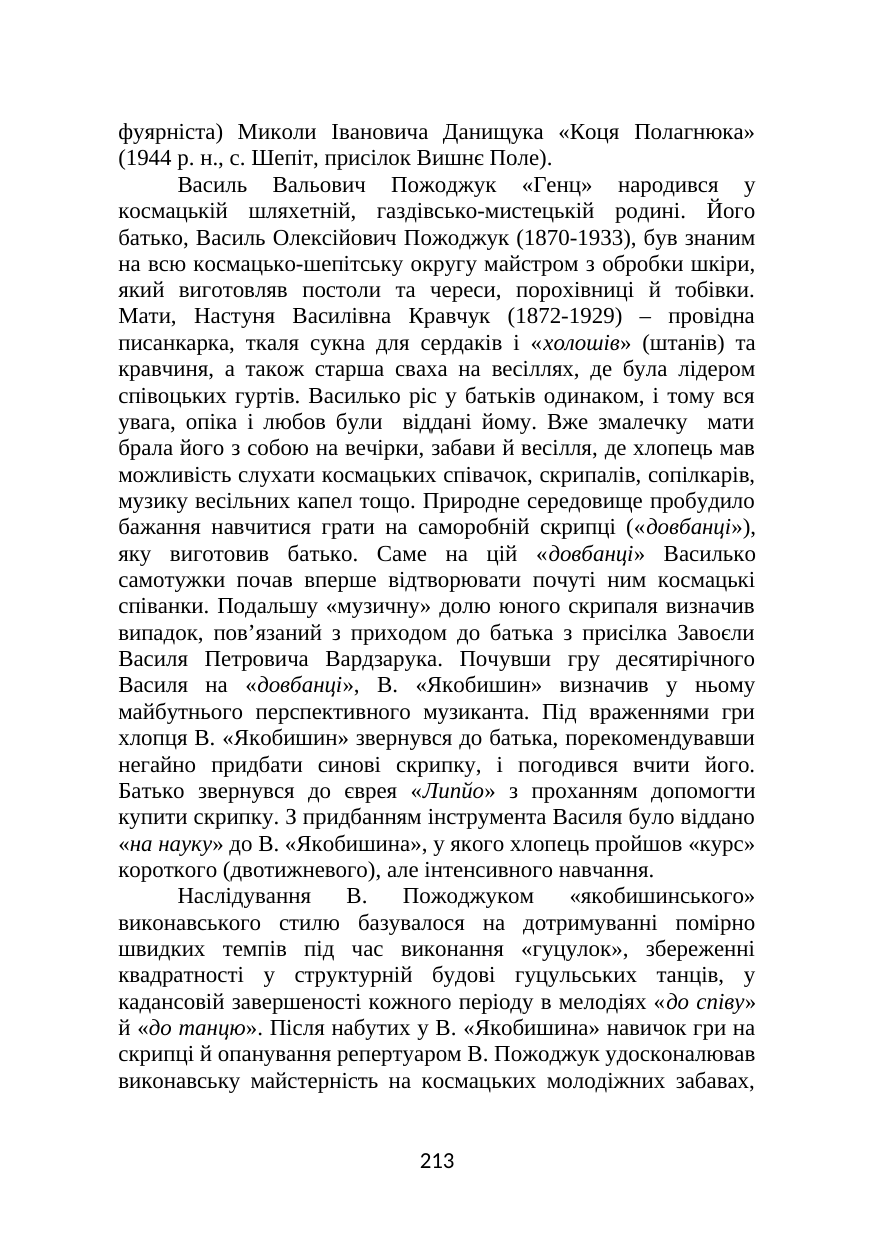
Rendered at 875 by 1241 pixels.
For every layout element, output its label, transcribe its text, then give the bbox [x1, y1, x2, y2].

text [118, 882, 756, 1093]
text Василь Вальович Пожоджук «Генц» народився у космацькій шляхетній, газдівсько-мистецькій родині. Його батько, Василь Олексійович Пожоджук (1870-1933), був знаним на всю космацько-шепітську округу майстром з обробки шкіри, який виготовляв постоли та череси, порохівниці й тобівки. Мати, Настуня Василівна Кравчук (1872-1929) – провідна писанкарка, ткаля сукна для сердаків і «холошів» (штанів) та кравчиня, а також старша сваха на весіллях, де була лідером співоцьких гуртів. Василько ріс у батьків одинаком, і тому вся увага, опіка і любов були віддані йому. Вже змалечку мати брала його з собою на вечірки, забави й весілля, де хлопець мав можливість слухати космацьких співачок, скрипалів, сопілкарів, музику весільних капел тощо. Природне середовище пробудило бажання навчитися грати на саморобній скрипці («довбанці»), яку виготовив батько. Саме на цій «довбанці» Василько самотужки почав вперше відтворювати почуті ним космацькі співанки. Подальшу «музичну» долю юного скрипаля визначив випадок, пов’язаний з приходом до батька з присілка Завоєли Василя Петровича Вардзарука. Почувши гру десятирічного Василя на «довбанці», В. «Якобишин» визначив у ньому майбутнього перспективного музиканта. Під враженнями гри хлопця В. «Якобишин» звернувся до батька, порекомендувавши негайно придбати синові скрипку, і погодився вчити його. Батько звернувся до єврея «Липйо» з проханням допомогти купити скрипку. З придбанням інструмента Василя було віддано «на науку» до В. «Якобишина», у якого хлопець пройшов «курс» короткого (двотижневого), але інтенсивного навчання. [118, 171, 756, 882]
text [118, 118, 756, 171]
